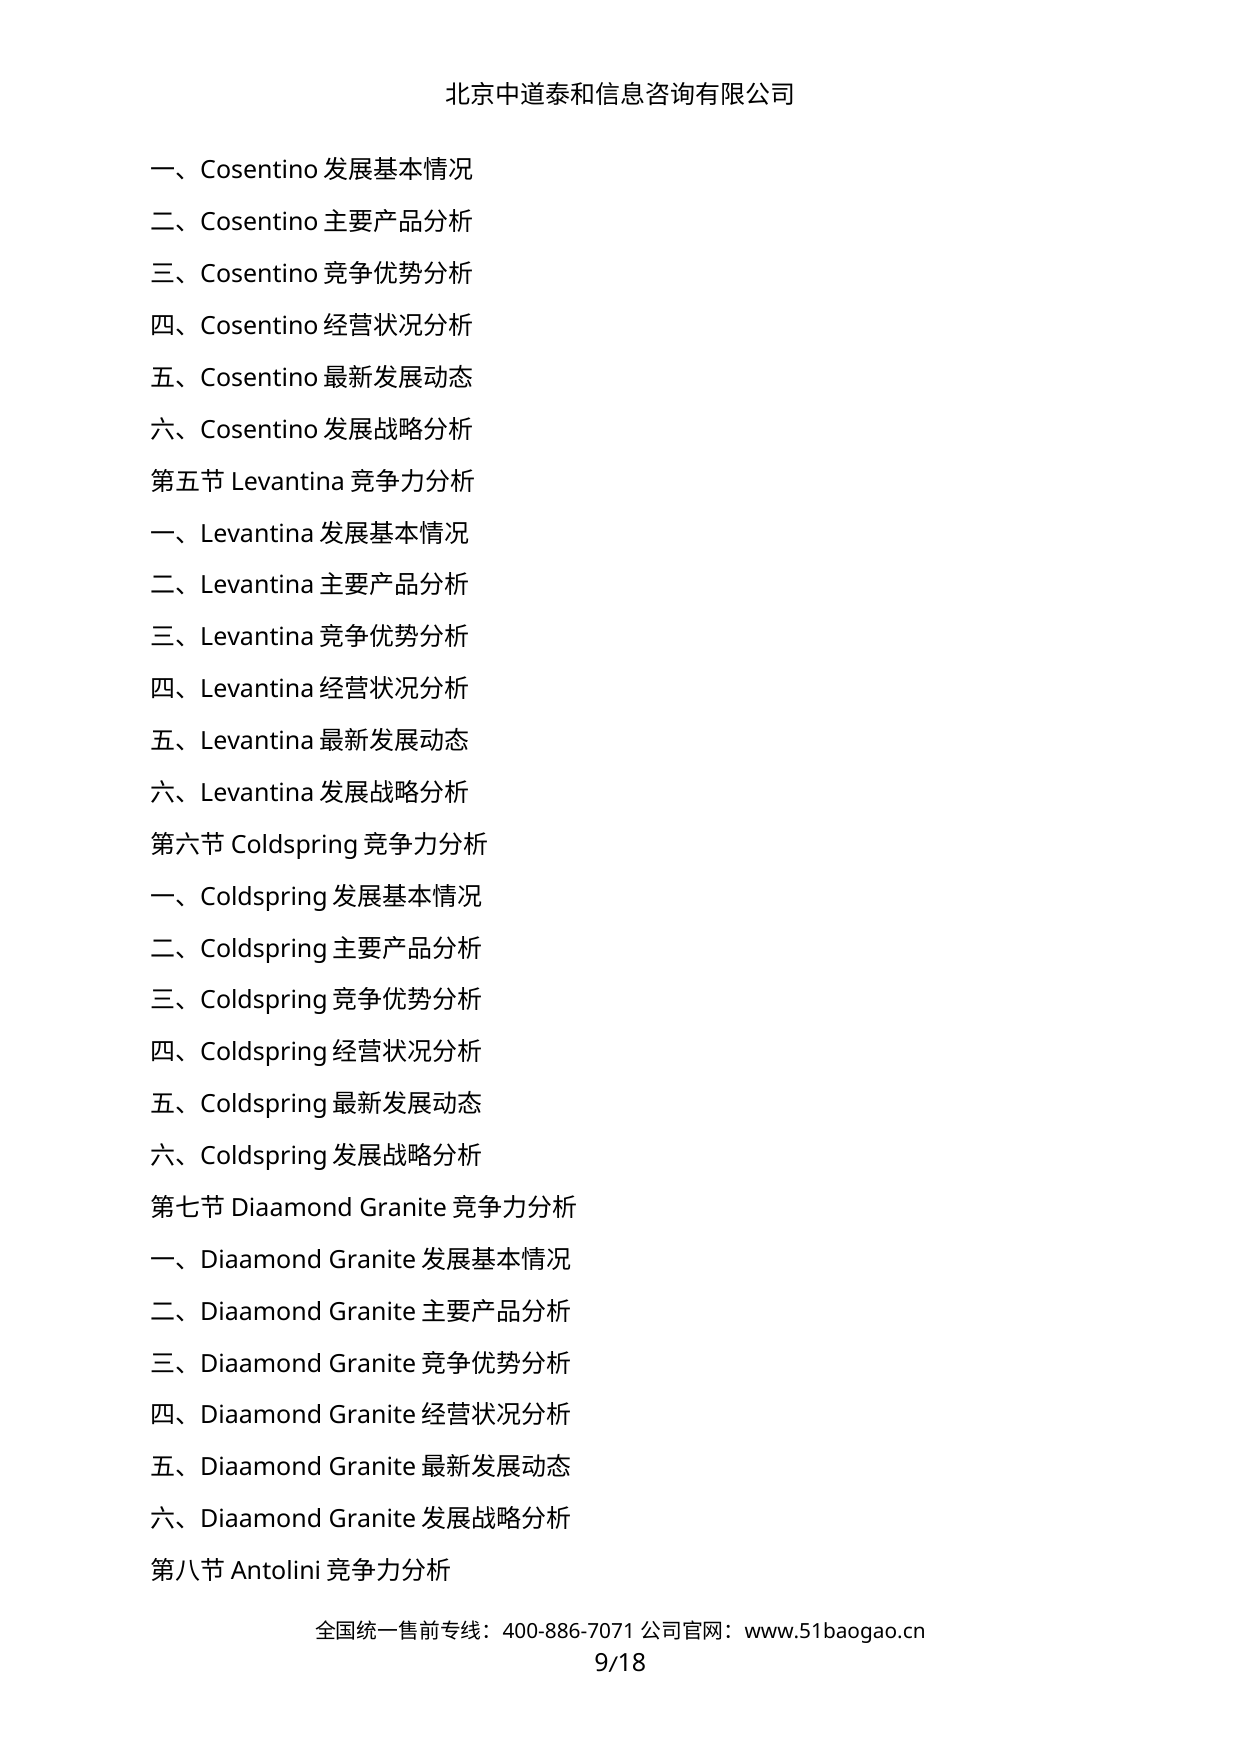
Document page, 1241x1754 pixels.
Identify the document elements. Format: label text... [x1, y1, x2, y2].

text 第七节 Diaamond Granite竞争力分析 [150, 1187, 1090, 1224]
text 六、Diaamond Granite发展战略分析 [150, 1499, 1090, 1535]
text 一、Coldspring发展基本情况 [150, 876, 1090, 912]
text 五、Diaamond Granite最新发展动态 [150, 1447, 1090, 1483]
text 三、Cosentino竞争优势分析 [150, 254, 1090, 290]
text 第六节 Coldspring竞争力分析 [150, 824, 1090, 861]
text 四、Coldspring经营状况分析 [150, 1032, 1090, 1068]
text 四、Diaamond Granite经营状况分析 [150, 1395, 1090, 1431]
text 一、Levantina发展基本情况 [150, 513, 1090, 549]
text 六、Cosentino发展战略分析 [150, 409, 1090, 446]
text 二、Diaamond Granite主要产品分析 [150, 1291, 1090, 1327]
text 二、Cosentino主要产品分析 [150, 202, 1090, 238]
text 二、Coldspring主要产品分析 [150, 928, 1090, 964]
text 二、Levantina主要产品分析 [150, 565, 1090, 601]
text 三、Diaamond Granite竞争优势分析 [150, 1343, 1090, 1379]
text 第八节 Antolini竞争力分析 [150, 1551, 1090, 1587]
text 六、Coldspring发展战略分析 [150, 1136, 1090, 1172]
text 第五节 Levantina竞争力分析 [150, 461, 1090, 497]
text 六、Levantina发展战略分析 [150, 772, 1090, 809]
text 一、Diaamond Granite发展基本情况 [150, 1239, 1090, 1276]
text 三、Levantina竞争优势分析 [150, 617, 1090, 653]
text 三、Coldspring竞争优势分析 [150, 980, 1090, 1016]
text 四、Levantina经营状况分析 [150, 669, 1090, 705]
text 五、Cosentino最新发展动态 [150, 357, 1090, 394]
text 四、Cosentino经营状况分析 [150, 306, 1090, 342]
text 一、Cosentino发展基本情况 [150, 150, 1090, 186]
text 五、Levantina最新发展动态 [150, 721, 1090, 757]
text 五、Coldspring最新发展动态 [150, 1084, 1090, 1120]
